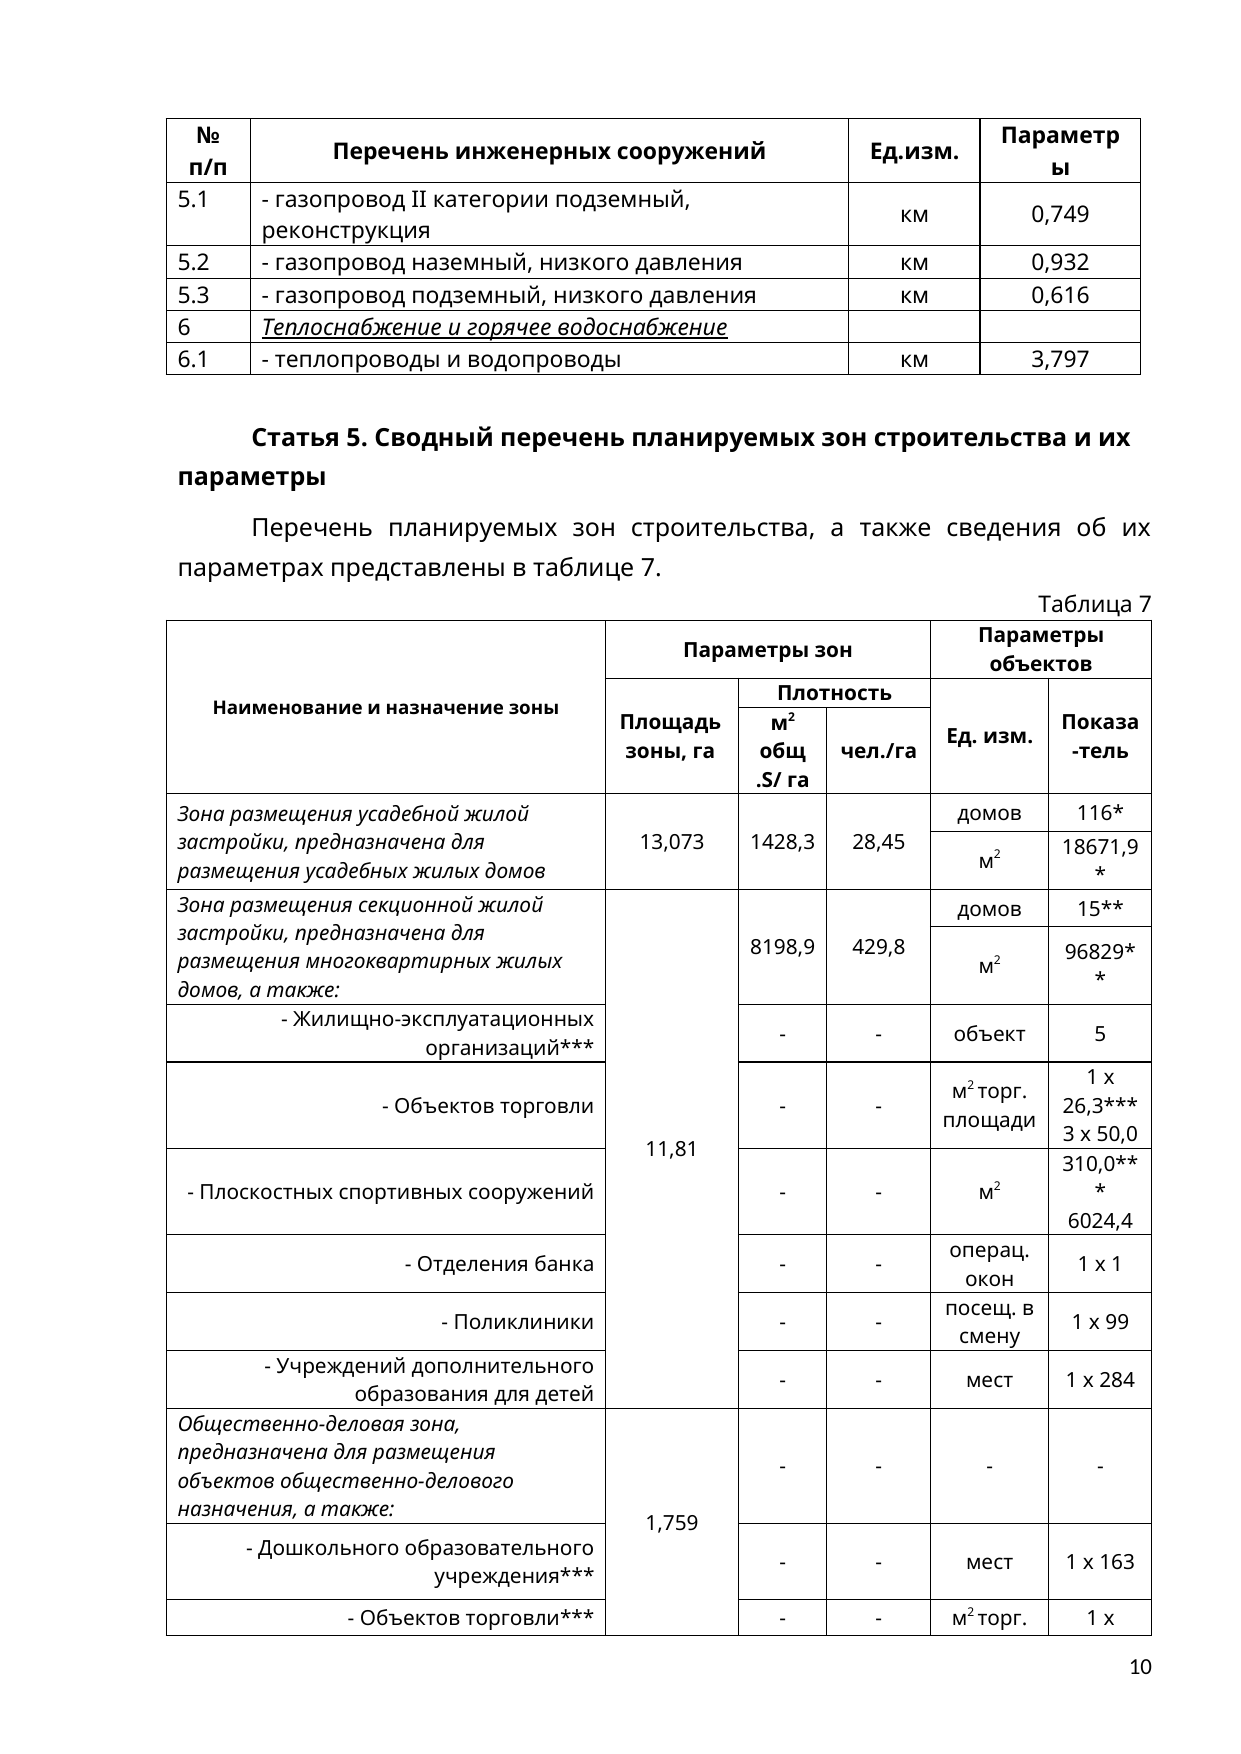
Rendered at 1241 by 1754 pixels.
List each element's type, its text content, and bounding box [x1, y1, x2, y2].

table_cell Плотность [739, 679, 930, 707]
table_cell - [827, 1005, 930, 1061]
table_cell - [739, 1063, 826, 1148]
table_cell 1428,3 [739, 794, 826, 889]
table_cell домов [931, 794, 1048, 831]
table_cell м2 [931, 927, 1048, 1003]
table_cell км [849, 183, 979, 245]
table_cell Теплоснабжение и горячее водоснабжение [251, 311, 848, 342]
table_cell [981, 311, 1140, 342]
table_cell - [1049, 1409, 1151, 1523]
table_cell домов [931, 890, 1048, 926]
table_cell - Поликлиники [167, 1293, 605, 1350]
table_cell - Объектов торговли*** [167, 1600, 605, 1635]
table_cell 0,749 [981, 183, 1140, 245]
table_cell 3,797 [981, 343, 1140, 374]
table_cell - [931, 1409, 1048, 1523]
table_cell Общественно-деловая зона, предназначена для размещения объектов общественно-делового назначения, а также: [167, 1409, 605, 1523]
table_cell 1 х 213,3 1 х 400 [1049, 1600, 1151, 1635]
table_cell чел./га [827, 708, 930, 793]
table_cell - [827, 1409, 930, 1523]
table_cell - газопровод подземный, низкого давления [251, 279, 848, 310]
table_cell 310,0*** 6024,4 [1049, 1149, 1151, 1234]
text Таблица 7 [177, 588, 1152, 619]
table_cell 1 х 163 [1049, 1524, 1151, 1599]
table_cell 96829** [1049, 927, 1151, 1003]
table_cell - [827, 1351, 930, 1408]
table_cell - [827, 1293, 930, 1350]
table_cell - теплопроводы и водопроводы [251, 343, 848, 374]
table_cell м2 [931, 1149, 1048, 1234]
table_cell - Плоскостных спортивных сооружений [167, 1149, 605, 1234]
table_cell Площадь зоны, га [606, 679, 738, 793]
table_cell - [827, 1235, 930, 1292]
table_cell - [739, 1351, 826, 1408]
table_cell 1 х 26,3*** 3 х 50,0 [1049, 1063, 1151, 1148]
table_cell 5 [1049, 1005, 1151, 1061]
table_cell 15** [1049, 890, 1151, 926]
table_cell 6.1 [167, 343, 250, 374]
table_cell м2 торг. площади [931, 1600, 1048, 1635]
table_header Параметры [981, 119, 1140, 182]
table_cell 1 х 99 [1049, 1293, 1151, 1350]
table_cell 1 х 284 [1049, 1351, 1151, 1408]
table_cell 13,073 [606, 794, 738, 889]
table_cell 1 х 1 [1049, 1235, 1151, 1292]
table_cell операц. окон [931, 1235, 1048, 1292]
text Статья 5. Сводный перечень планируемых зон строительства и их параметры [177, 419, 1152, 492]
table_cell - Отделения банка [167, 1235, 605, 1292]
table_header Ед.изм. [849, 119, 979, 182]
table_header Наименование и назначение зоны [167, 621, 605, 793]
table_cell 5.3 [167, 279, 250, 310]
table_cell - [739, 1005, 826, 1061]
table_cell 116* [1049, 794, 1151, 831]
table_cell - [827, 1063, 930, 1148]
table_cell посещ. в смену [931, 1293, 1048, 1350]
table_cell - [739, 1409, 826, 1523]
table_header Параметры зон [606, 621, 930, 677]
table_cell - [739, 1600, 826, 1635]
table_cell Показа-тель [1049, 679, 1151, 793]
table_cell мест [931, 1351, 1048, 1408]
table_header Перечень инженерных сооружений [251, 119, 848, 182]
table_cell - Объектов торговли [167, 1063, 605, 1148]
table_header № п/п [167, 119, 250, 182]
table_cell 0,932 [981, 246, 1140, 277]
table_cell км [849, 343, 979, 374]
table_cell км [849, 246, 979, 277]
table_cell м2 [931, 832, 1048, 889]
table_cell 429,8 [827, 890, 930, 1003]
table_cell - [739, 1235, 826, 1292]
table_cell - Дошкольного образовательного учреждения*** [167, 1524, 605, 1599]
table_cell 18671,9* [1049, 832, 1151, 889]
table_cell Зона размещения секционной жилой застройки, предназначена для размещения многоквартирных жилых домов, а также: [167, 890, 605, 1003]
table_cell - [739, 1524, 826, 1599]
table_cell Ед. изм. [931, 679, 1048, 793]
table_cell [849, 311, 979, 342]
table_cell - [739, 1149, 826, 1234]
table_cell 6 [167, 311, 250, 342]
table_cell 8198,9 [739, 890, 826, 1003]
table_cell Зона размещения усадебной жилой застройки, предназначена для размещения усадебных жилых домов [167, 794, 605, 889]
table_cell м2 торг. площади [931, 1063, 1048, 1148]
table_header Параметры объектов [931, 621, 1151, 677]
table_cell объект [931, 1005, 1048, 1061]
table_cell 11,81 [606, 890, 738, 1408]
table_cell - [827, 1149, 930, 1234]
table_cell мест [931, 1524, 1048, 1599]
table_cell 0,616 [981, 279, 1140, 310]
table_cell - газопровод II категории подземный, реконструкция [251, 183, 848, 245]
table_cell - [827, 1600, 930, 1635]
table_cell 5.1 [167, 183, 250, 245]
text Перечень планируемых зон строительства, а также сведения об их параметрах представлены в таблице 7. [177, 510, 1152, 583]
table_cell 1,759 [606, 1409, 738, 1635]
table_cell - Жилищно-эксплуатационных организаций*** [167, 1005, 605, 1061]
table_cell - Учреждений дополнительного образования для детей [167, 1351, 605, 1408]
table_cell 28,45 [827, 794, 930, 889]
table_cell м2 общ.S/ га [739, 708, 826, 793]
table_cell - [827, 1524, 930, 1599]
table_cell км [849, 279, 979, 310]
table_cell - [739, 1293, 826, 1350]
table_cell - газопровод наземный, низкого давления [251, 246, 848, 277]
table_cell 5.2 [167, 246, 250, 277]
